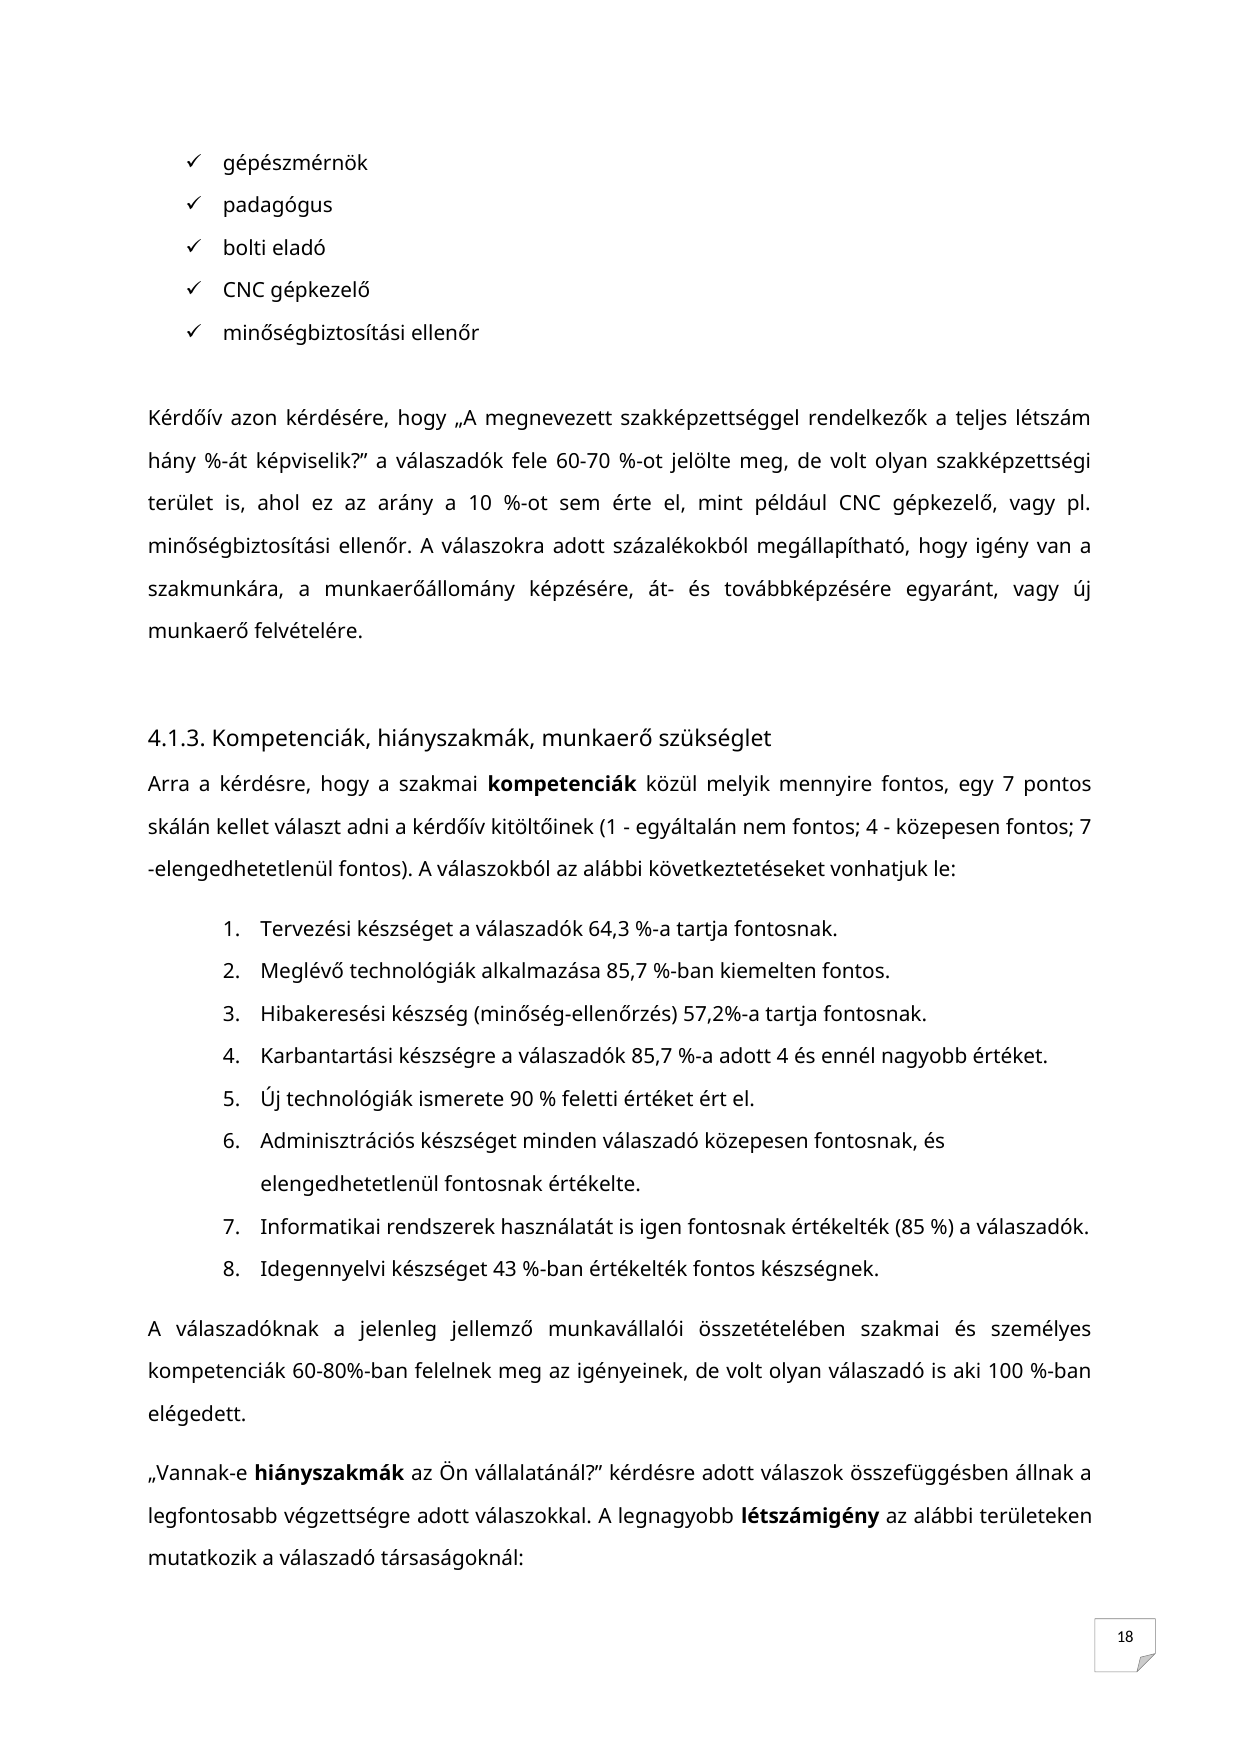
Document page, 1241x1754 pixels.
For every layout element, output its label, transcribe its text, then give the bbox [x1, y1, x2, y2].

list bolti eladó [185, 233, 1093, 261]
list gépészmérnök [185, 148, 1093, 176]
list padagógus [185, 190, 1093, 219]
text „Vannak-e hiányszakmák az Ön vállalatánál?” kérdésre adott válaszok összefüggésben állnak a legfontosabb végzettségre adott válaszokkal. A legnagyobb létszámigény az alábbi területeken mutatkozik a válaszadó társaságoknál: [148, 1458, 1093, 1572]
list Meglévő technológiák alkalmazása 85,7 %-ban kiemelten fontos. [223, 956, 1093, 985]
subtitle 4.1.3. Kompetenciák, hiányszakmák, munkaerő szükséglet [148, 722, 1093, 753]
list Hibakeresési készség (minőség-ellenőrzés) 57,2%-a tartja fontosnak. [223, 999, 1093, 1027]
list Informatikai rendszerek használatát is igen fontosnak értékelték (85 %) a válaszadók. [223, 1212, 1093, 1240]
list CNC gépkezelő [185, 275, 1093, 304]
list minőségbiztosítási ellenőr [185, 318, 1093, 346]
text Arra a kérdésre, hogy a szakmai kompetenciák közül melyik mennyire fontos, egy 7 pontos skálán kellet választ adni a kérdőív kitöltőinek (1 - egyáltalán nem fontos; 4 - közepesen fontos; 7 -elengedhetetlenül fontos). A válaszokból az alábbi következtetéseket vonhatjuk le: [148, 769, 1093, 883]
text A válaszadóknak a jelenleg jellemző munkavállalói összetételében szakmai és személyes kompetenciák 60-80%-ban felelnek meg az igényeinek, de volt olyan válaszadó is aki 100 %-ban elégedett. [148, 1314, 1093, 1427]
text Kérdőív azon kérdésére, hogy „A megnevezett szakképzettséggel rendelkezők a teljes létszám hány %-át képviselik?” a válaszadók fele 60-70 %-ot jelölte meg, de volt olyan szakképzettségi terület is, ahol ez az arány a 10 %-ot sem érte el, mint például CNC gépkezelő, vagy pl. minőségbiztosítási ellenőr. A válaszokra adott százalékokból megállapítható, hogy igény van a szakmunkára, a munkaerőállomány képzésére, át- és továbbképzésére egyaránt, vagy új munkaerő felvételére. [148, 403, 1093, 645]
list Új technológiák ismerete 90 % feletti értéket ért el. [223, 1084, 1093, 1112]
list Karbantartási készségre a válaszadók 85,7 %-a adott 4 és ennél nagyobb értéket. [223, 1041, 1093, 1070]
list Idegennyelvi készséget 43 %-ban értékelték fontos készségnek. [223, 1254, 1093, 1283]
list Adminisztrációs készséget minden válaszadó közepesen fontosnak, és elengedhetetlenül fontosnak értékelte. [223, 1127, 1093, 1198]
list Tervezési készséget a válaszadók 64,3 %-a tartja fontosnak. [223, 914, 1093, 942]
